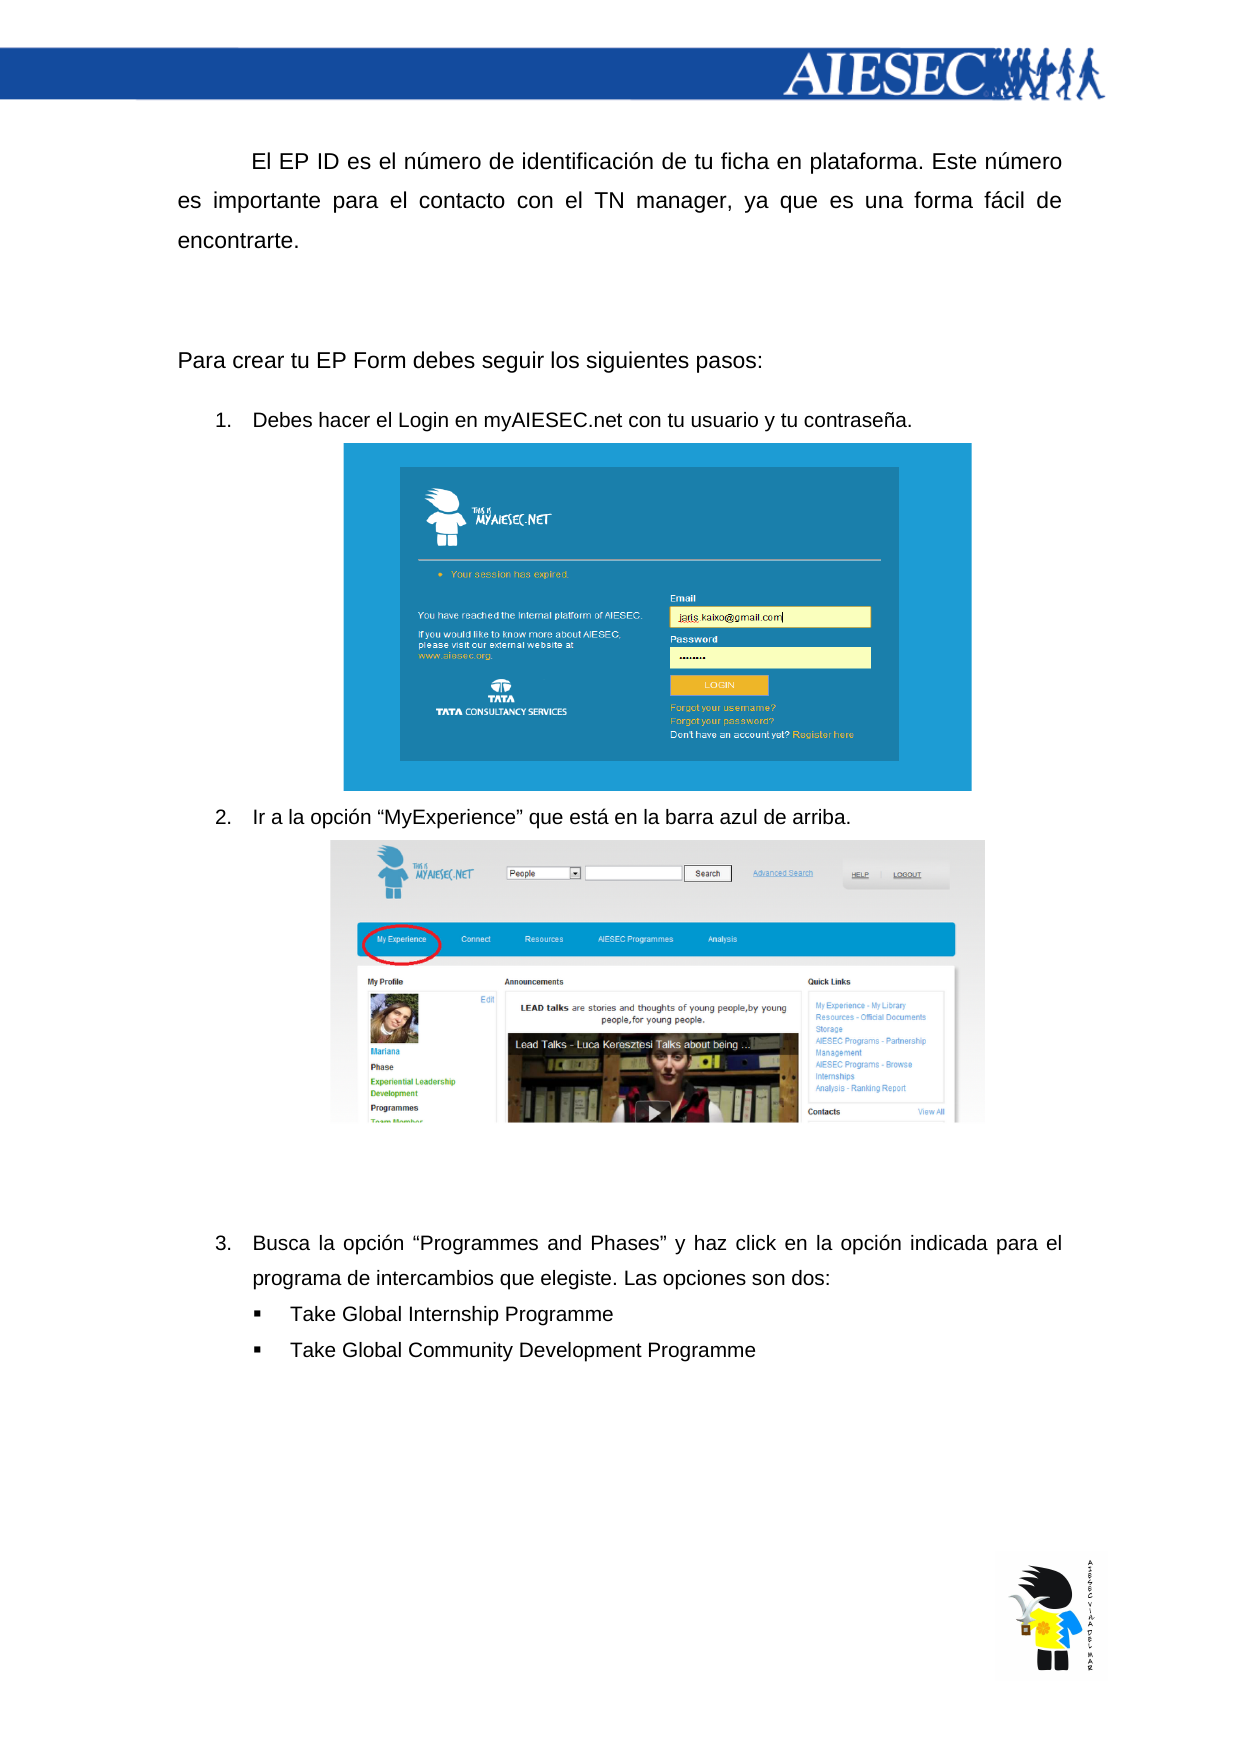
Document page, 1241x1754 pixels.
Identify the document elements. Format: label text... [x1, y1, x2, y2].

list Take Global Community Development Programme [252, 1338, 1063, 1362]
picture [0, 46, 1114, 104]
picture [995, 1551, 1108, 1681]
list Busca la opción “Programmes and Phases” y haz click en la opción indicada para el programa de intercambios que elegiste. Las opciones son dos: [215, 1230, 1063, 1290]
picture [343, 443, 972, 791]
picture [330, 840, 985, 1130]
list Ir a la opción “MyExperience” que está en la barra azul de arriba. [215, 805, 1063, 829]
text Para crear tu EP Form debes seguir los siguientes pasos: [177, 347, 1063, 373]
text El EP ID es el número de identificación de tu ficha en plataforma. Este número es importante para el contacto con el TN manager, ya que es una forma fácil de encontrarte. [177, 148, 1063, 253]
list Debes hacer el Login en myAIESEC.net con tu usuario y tu contraseña. [215, 407, 1063, 431]
list Take Global Internship Programme [252, 1302, 1063, 1326]
